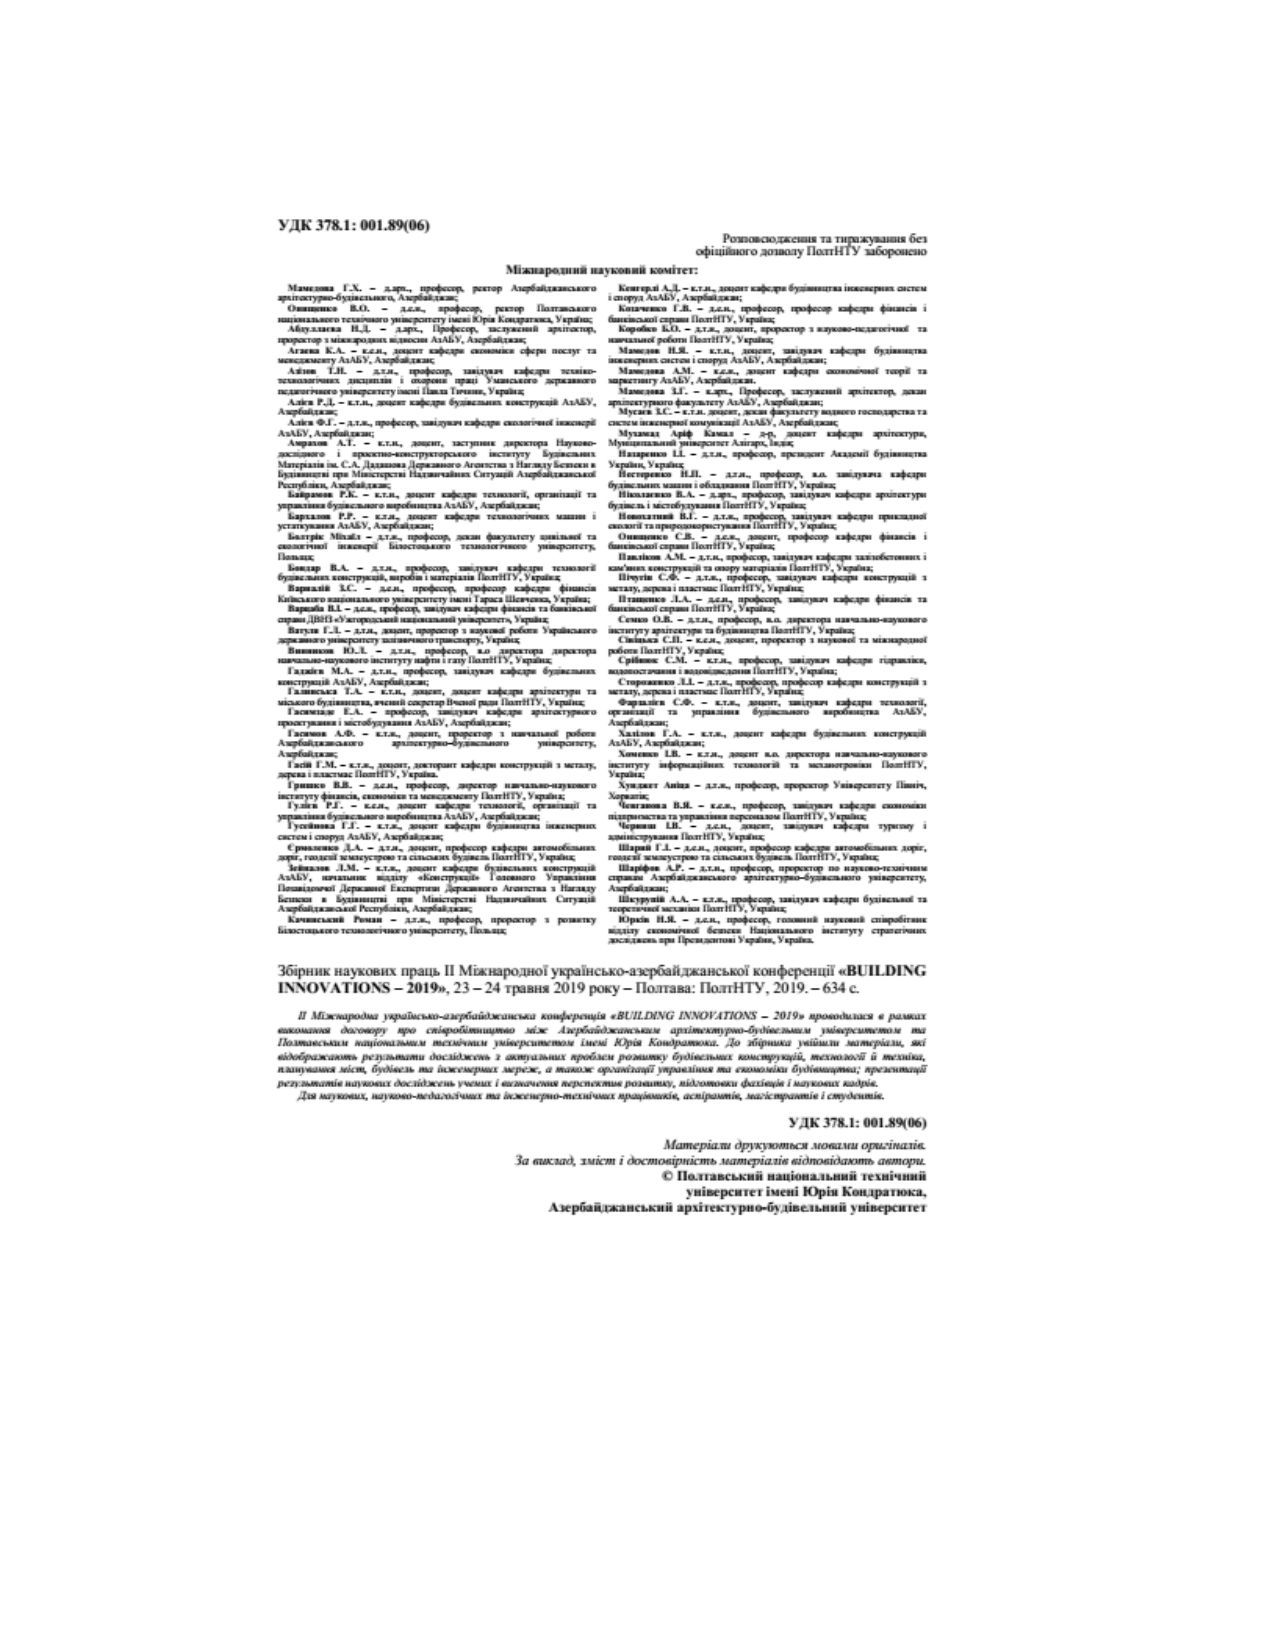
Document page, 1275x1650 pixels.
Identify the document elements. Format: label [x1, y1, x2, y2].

picture [177, 118, 1028, 1323]
